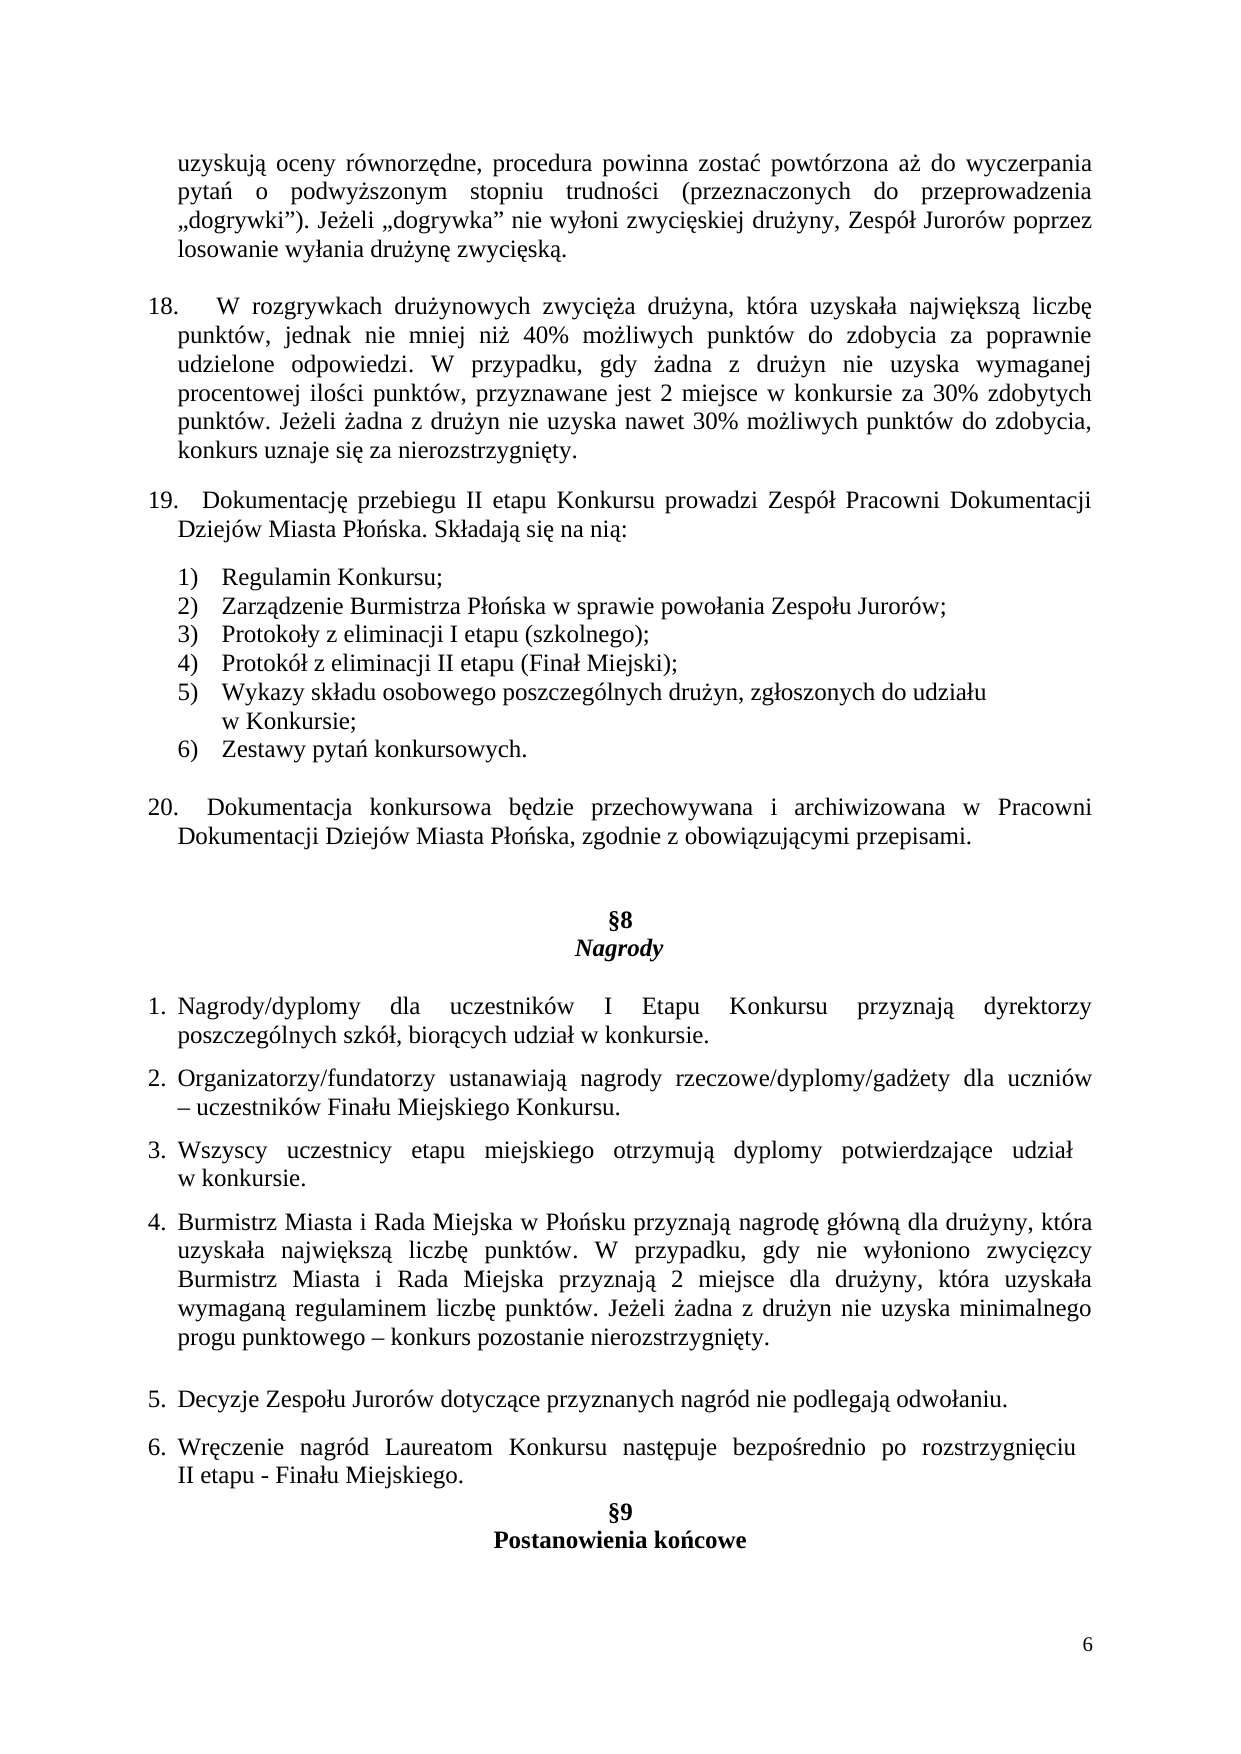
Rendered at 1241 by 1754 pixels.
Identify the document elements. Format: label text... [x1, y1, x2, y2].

list Burmistrz Miasta i Rada Miejska w Płońsku przyznają nagrodę główną dla drużyny, która uzyskała największą liczbę punktów. W przypadku, gdy nie wyłoniono zwycięzcy Burmistrz Miasta i Rada Miejska przyznają 2 miejsce dla drużyny, która uzyskała wymaganą regulaminem liczbę punktów. Jeżeli żadna z drużyn nie uzyska minimalnego progu punktowego – konkurs pozostanie nierozstrzygnięty. [148, 1207, 1093, 1350]
list Wszyscy uczestnicy etapu miejskiego otrzymują dyplomy potwierdzające udział w konkursie. [148, 1135, 1093, 1192]
text Postanowienia końcowe [148, 1525, 1093, 1554]
list Wykazy składu osobowego poszczególnych drużyn, zgłoszonych do udziału w Konkursie; [177, 677, 1093, 734]
list Nagrody/dyplomy dla uczestników I Etapu Konkursu przyznają dyrektorzy poszczególnych szkół, biorących udział w konkursie. [148, 991, 1093, 1048]
list Protokół z eliminacji II etapu (Finał Miejski); [177, 648, 1093, 677]
list Wręczenie nagród Laureatom Konkursu następuje bezpośrednio po rozstrzygnięciu II etapu - Finału Miejskiego. [148, 1432, 1093, 1489]
text §9 [148, 1497, 1093, 1525]
text Nagrody [148, 933, 1093, 962]
list Zestawy pytań konkursowych. [177, 734, 1093, 763]
list Dokumentację przebiegu II etapu Konkursu prowadzi Zespół Pracowni Dokumentacji Dziejów Miasta Płońska. Składają się na nią: [148, 485, 1093, 543]
list W rozgrywkach drużynowych zwycięża drużyna, która uzyskała największą liczbę punktów, jednak nie mniej niż 40% możliwych punktów do zdobycia za poprawnie udzielone odpowiedzi. W przypadku, gdy żadna z drużyn nie uzyska wymaganej procentowej ilości punktów, przyznawane jest 2 miejsce w konkursie za 30% zdobytych punktów. Jeżeli żadna z drużyn nie uzyska nawet 30% możliwych punktów do zdobycia, konkurs uznaje się za nierozstrzygnięty. [148, 291, 1093, 464]
list Organizatorzy/fundatorzy ustanawiają nagrody rzeczowe/dyplomy/gadżety dla uczniów – uczestników Finału Miejskiego Konkursu. [148, 1063, 1093, 1120]
list Regulamin Konkursu; [177, 562, 1093, 591]
list Zarządzenie Burmistrza Płońska w sprawie powołania Zespołu Jurorów; [177, 591, 1093, 619]
list Dokumentacja konkursowa będzie przechowywana i archiwizowana w Pracowni Dokumentacji Dziejów Miasta Płońska, zgodnie z obowiązującymi przepisami. [148, 792, 1093, 849]
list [148, 148, 1093, 263]
text §8 [148, 905, 1093, 933]
list Decyzje Zespołu Jurorów dotyczące przyznanych nagród nie podlegają odwołaniu. [148, 1384, 1093, 1413]
list Protokoły z eliminacji I etapu (szkolnego); [177, 619, 1093, 648]
